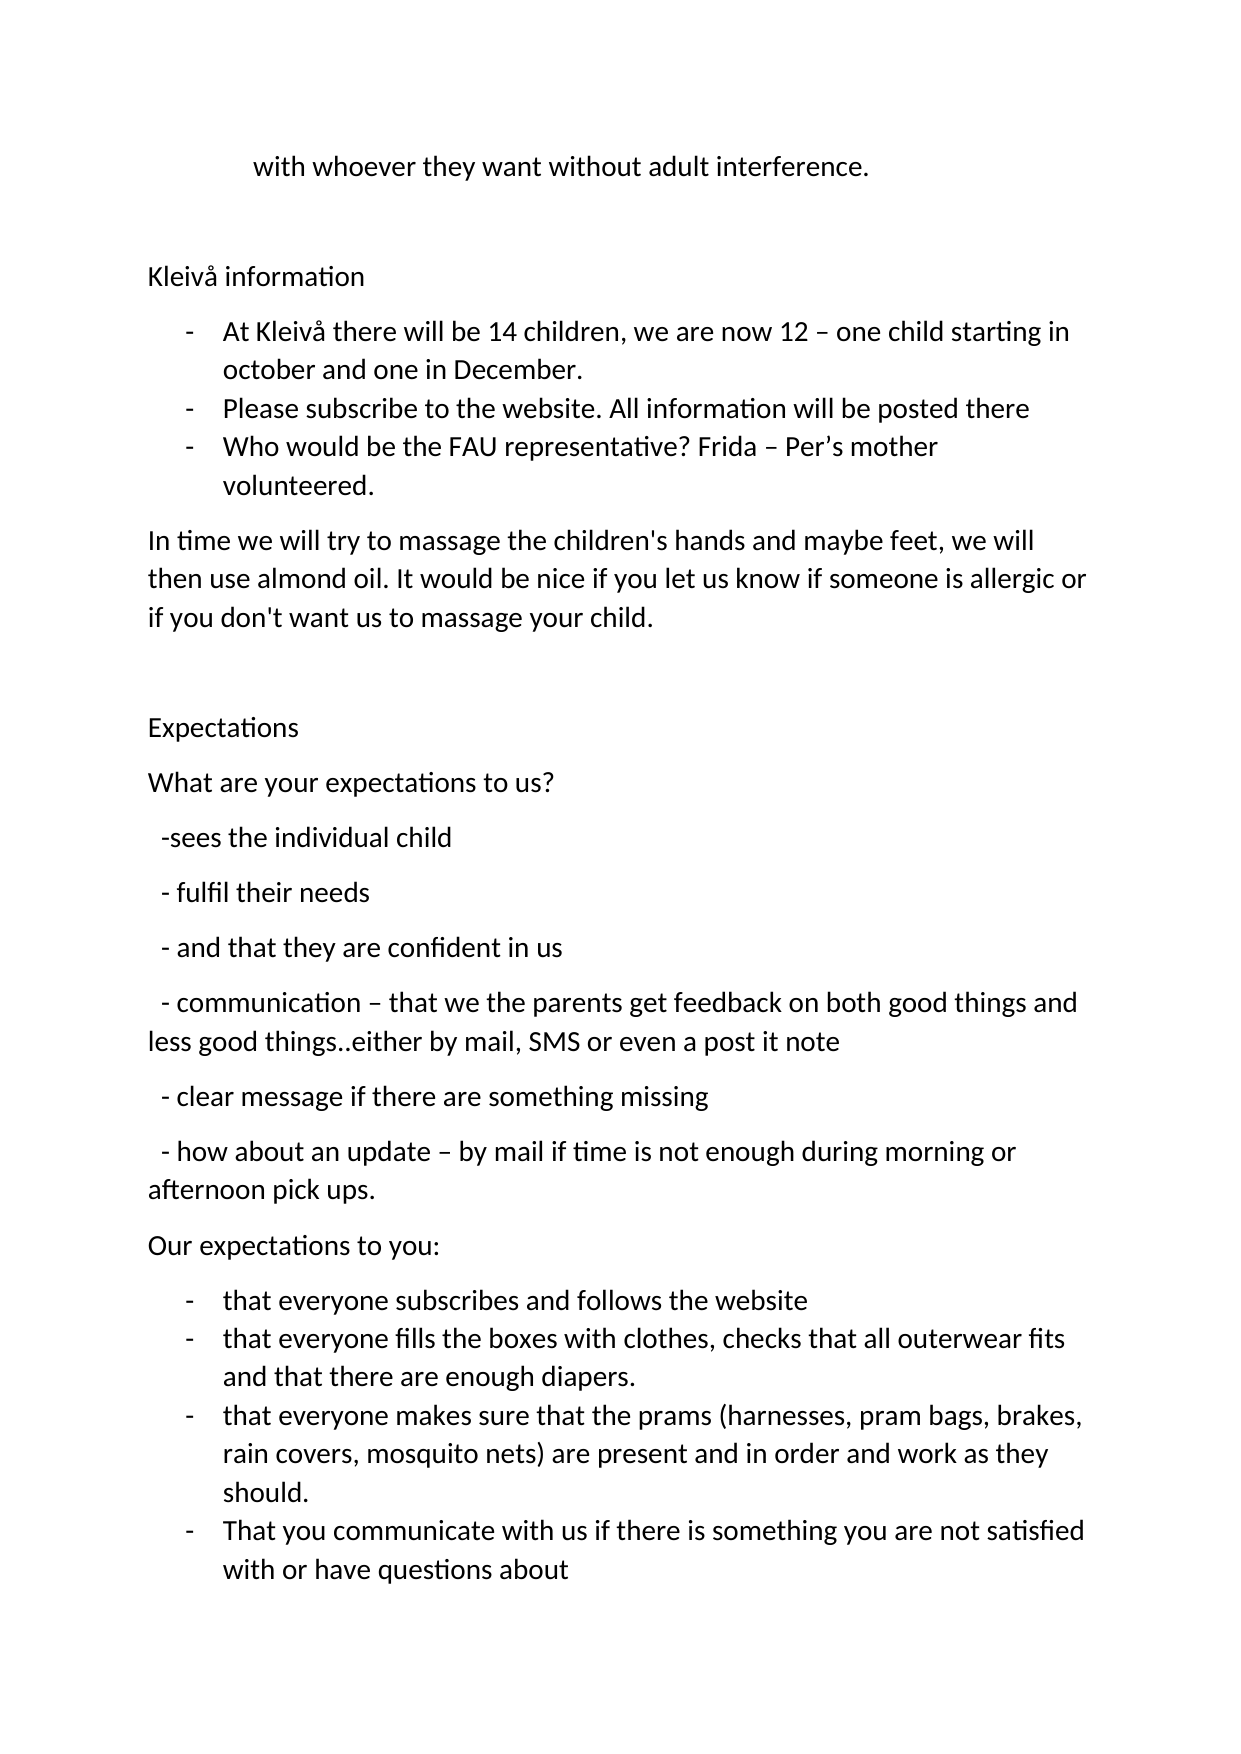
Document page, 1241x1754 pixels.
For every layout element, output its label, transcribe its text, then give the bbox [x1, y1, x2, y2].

text - clear message if there are something missing [148, 1078, 1093, 1113]
list Please subscribe to the website. All information will be posted there [185, 390, 1093, 425]
list Who would be the FAU representative? Frida – Per’s mother volunteered. [185, 428, 1093, 502]
text - communication – that we the parents get feedback on both good things and less good things..either by mail, SMS or even a post it note [148, 984, 1093, 1058]
text What are your expectations to us? [148, 764, 1093, 799]
text In time we will try to massage the children's hands and maybe feet, we will then use almond oil. It would be nice if you let us know if someone is allergic or if you don't want us to massage your child. [148, 522, 1093, 634]
text Our expectations to you: [148, 1227, 1093, 1262]
text - and that they are confident in us [148, 929, 1093, 965]
list That you communicate with us if there is something you are not satisfied with or have questions about [185, 1512, 1093, 1586]
text - how about an update – by mail if time is not enough during morning or afternoon pick ups. [148, 1133, 1093, 1207]
text - fulfil their needs [148, 874, 1093, 910]
list that everyone fills the boxes with clothes, checks that all outerwear fits and that there are enough diapers. [185, 1320, 1093, 1394]
text -sees the individual child [148, 819, 1093, 855]
text Kleivå information [148, 258, 1093, 293]
text with whoever they want without adult interference. [148, 148, 1093, 183]
text Expectations [148, 709, 1093, 744]
list that everyone makes sure that the prams (harnesses, pram bags, brakes, rain covers, mosquito nets) are present and in order and work as they should. [185, 1397, 1093, 1509]
list At Kleivå there will be 14 children, we are now 12 – one child starting in october and one in December. [185, 313, 1093, 387]
list that everyone subscribes and follows the website [185, 1282, 1093, 1317]
